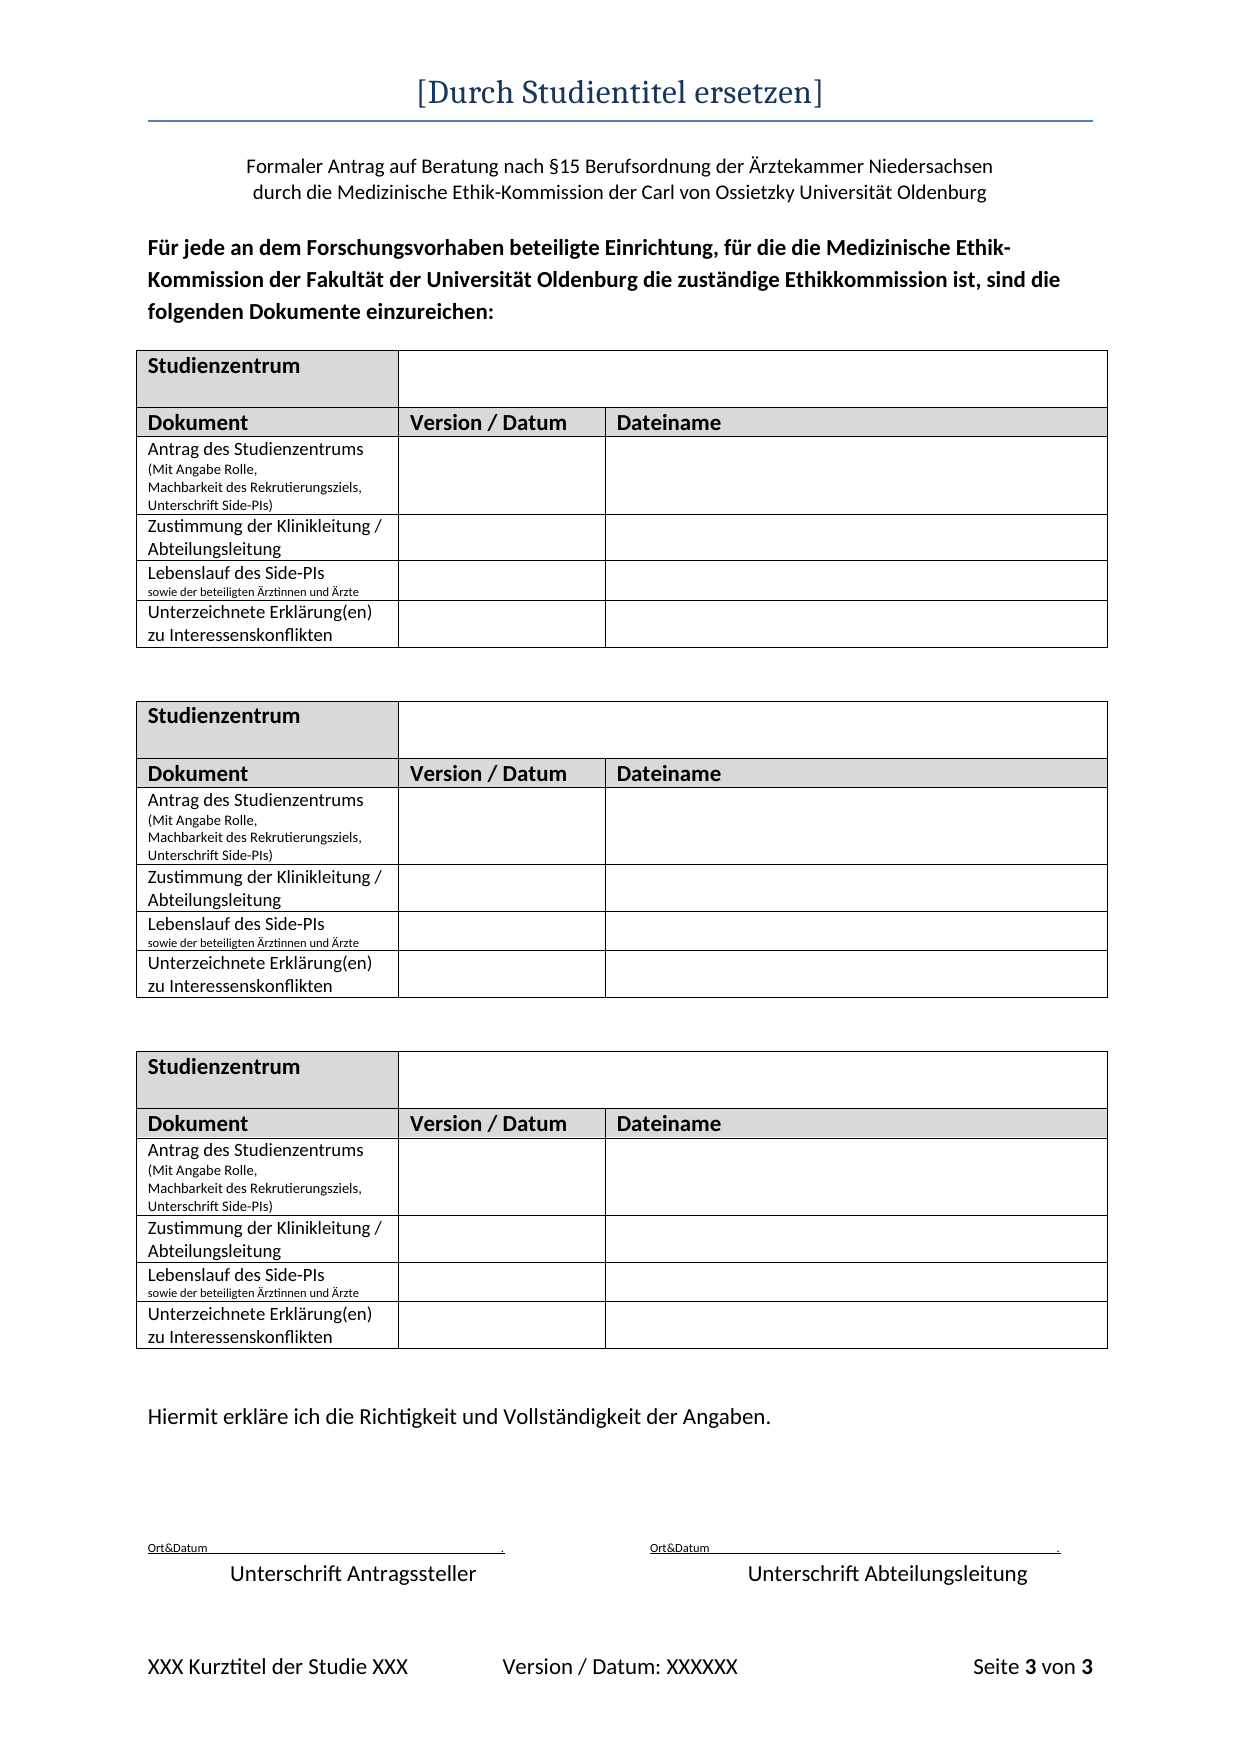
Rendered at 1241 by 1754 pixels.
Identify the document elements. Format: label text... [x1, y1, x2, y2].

table_header [399, 702, 1107, 758]
table_cell [399, 912, 605, 950]
table_cell Dateiname [606, 1109, 1107, 1137]
table_cell Dokument [137, 759, 398, 787]
table_cell Lebenslauf des Side-PIs sowie der beteiligten Ärztinnen und Ärzte [137, 561, 398, 600]
table_cell [399, 951, 605, 997]
table_cell Unterzeichnete Erklärung(en) zu Interessenskonflikten [137, 951, 398, 997]
table_cell [399, 437, 605, 513]
table_cell Lebenslauf des Side-PIs sowie der beteiligten Ärztinnen und Ärzte [137, 1263, 398, 1301]
table_cell [606, 1216, 1107, 1262]
table_header [399, 351, 1107, 407]
table_cell [399, 788, 605, 864]
table_cell [399, 1139, 605, 1215]
table_cell [606, 1139, 1107, 1215]
table_cell [606, 561, 1107, 600]
table_cell Dokument [137, 408, 398, 436]
table_cell Zustimmung der Klinikleitung / Abteilungsleitung [137, 1216, 398, 1262]
text Für jede an dem Forschungsvorhaben beteiligte Einrichtung, für die die Medizinische Ethik-Kommission der Fakultät der Universität Oldenburg die zuständige Ethikkommission ist, sind die folgenden Dokumente einzureichen: [148, 233, 1093, 325]
table_cell [606, 601, 1107, 647]
table_cell Antrag des Studienzentrums (Mit Angabe Rolle, Machbarkeit des Rekrutierungsziels, Unterschrift Side-PIs) [137, 788, 398, 864]
table_cell Zustimmung der Klinikleitung / Abteilungsleitung [137, 515, 398, 560]
table_cell [399, 515, 605, 560]
table_header [399, 1052, 1107, 1108]
table_cell [606, 951, 1107, 997]
table_cell [399, 561, 605, 600]
table_cell [606, 912, 1107, 950]
table_header Studienzentrum [137, 1052, 398, 1108]
table_cell [399, 1302, 605, 1348]
table_cell [606, 865, 1107, 911]
table_cell [399, 1216, 605, 1262]
table_header Studienzentrum [137, 351, 398, 407]
table_cell Unterzeichnete Erklärung(en) zu Interessenskonflikten [137, 1302, 398, 1348]
table_cell [606, 1263, 1107, 1301]
table_cell [399, 1263, 605, 1301]
table_cell Version / Datum [399, 759, 605, 787]
table_header Studienzentrum [137, 702, 398, 758]
table_cell [606, 788, 1107, 864]
text Hiermit erkläre ich die Richtigkeit und Vollständigkeit der Angaben. [148, 1402, 1093, 1462]
table_cell Dateiname [606, 759, 1107, 787]
table_cell [399, 601, 605, 647]
table_cell Dokument [137, 1109, 398, 1137]
table_cell Version / Datum [399, 408, 605, 436]
table_cell [606, 437, 1107, 513]
table_cell Unterzeichnete Erklärung(en) zu Interessenskonflikten [137, 601, 398, 647]
table_cell Dateiname [606, 408, 1107, 436]
table_cell [606, 515, 1107, 560]
table_cell Zustimmung der Klinikleitung / Abteilungsleitung [137, 865, 398, 911]
table_cell Version / Datum [399, 1109, 605, 1137]
text Ort&Datum . Ort&Datum . Unterschrift Antragssteller Unterschrift Abteilungsleitung [148, 1540, 1093, 1588]
table_cell Antrag des Studienzentrums (Mit Angabe Rolle, Machbarkeit des Rekrutierungsziels, Unterschrift Side-PIs) [137, 437, 398, 513]
table_cell Lebenslauf des Side-PIs sowie der beteiligten Ärztinnen und Ärzte [137, 912, 398, 950]
table_cell [606, 1302, 1107, 1348]
table_cell [399, 865, 605, 911]
table_cell Antrag des Studienzentrums (Mit Angabe Rolle, Machbarkeit des Rekrutierungsziels, Unterschrift Side-PIs) [137, 1139, 398, 1215]
